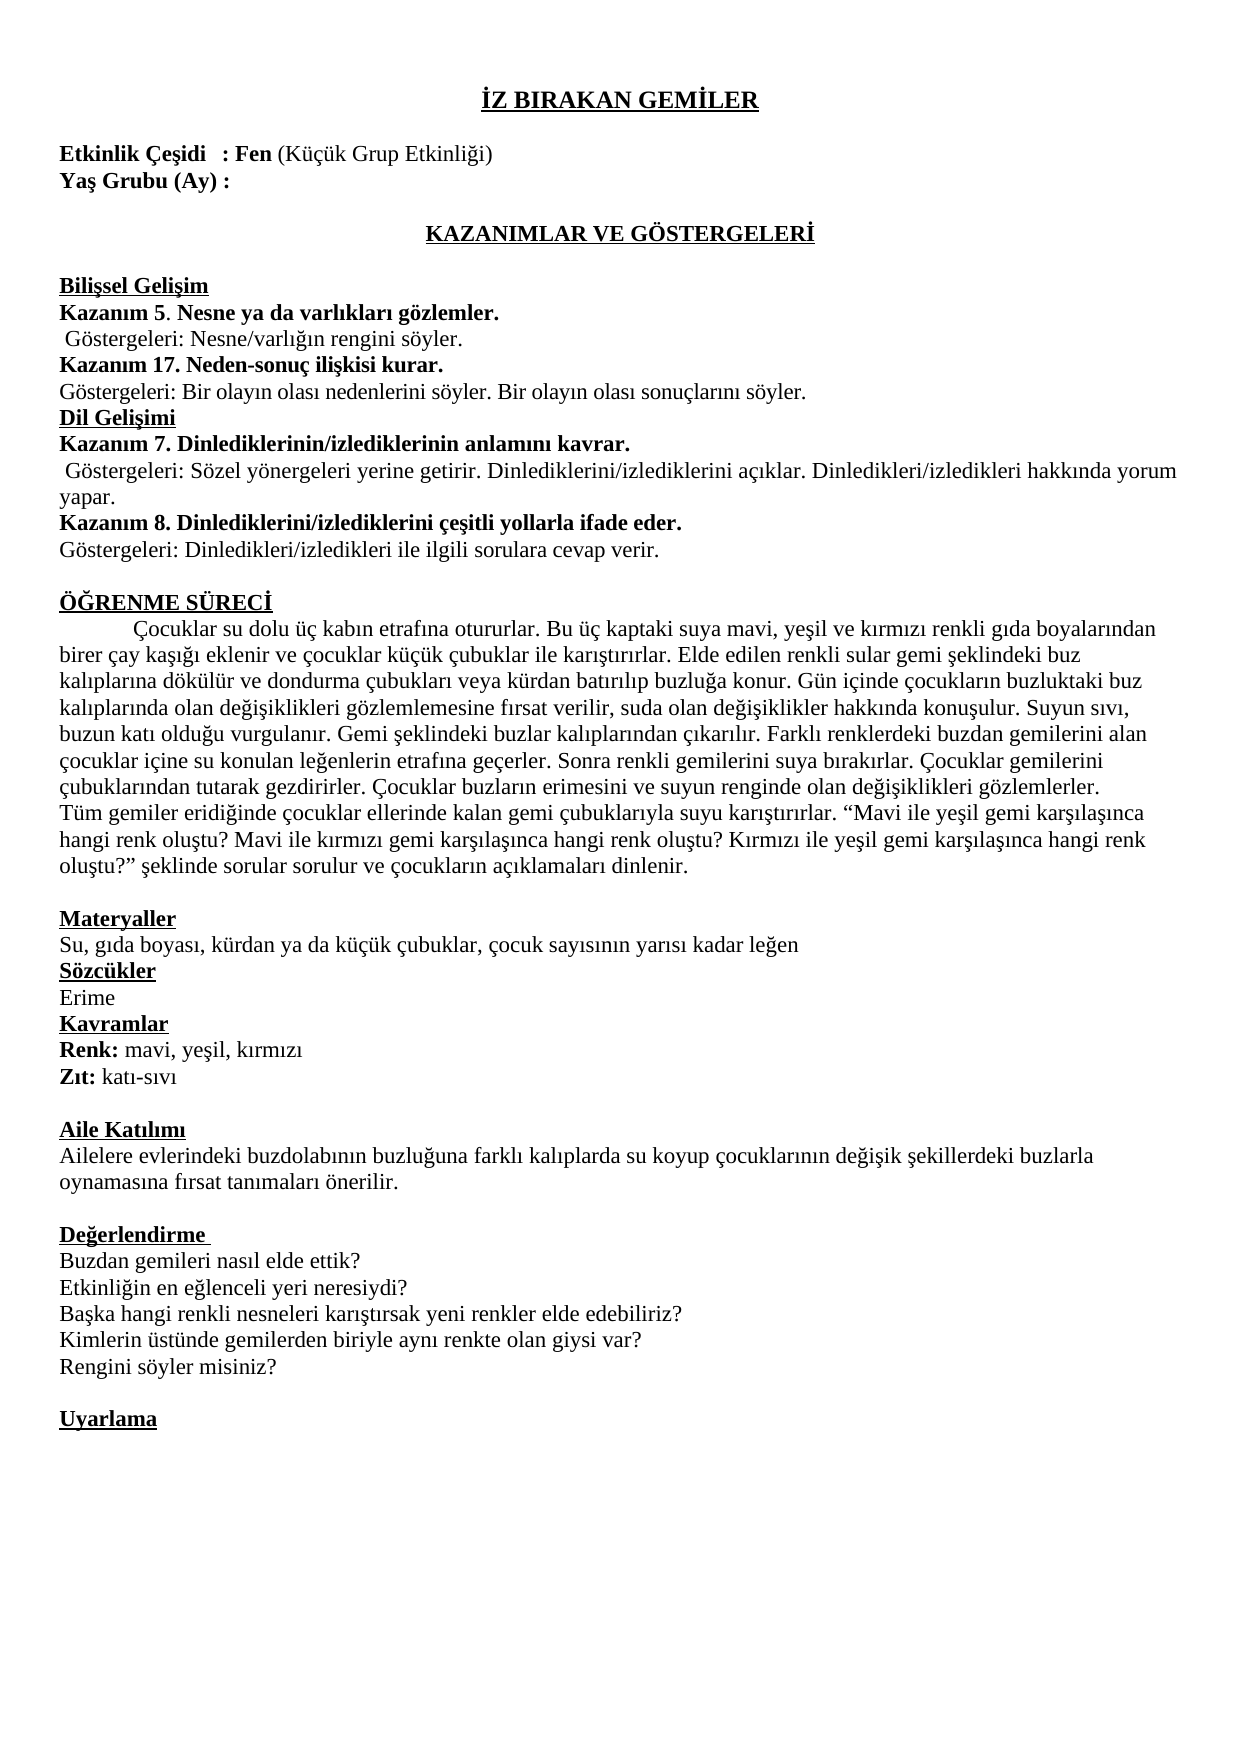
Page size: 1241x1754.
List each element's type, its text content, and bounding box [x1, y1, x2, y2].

text Materyaller [59, 905, 1181, 931]
text Etkinliğin en eğlenceli yeri neresiydi? [59, 1274, 1181, 1300]
text Su, gıda boyası, kürdan ya da küçük çubuklar, çocuk sayısının yarısı kadar leğen [59, 931, 1181, 957]
text İZ BIRAKAN GEMİLER [59, 85, 1181, 114]
text Yaş Grubu (Ay) : [59, 167, 1181, 193]
text Değerlendirme [59, 1221, 1181, 1247]
text Kimlerin üstünde gemilerden biriyle aynı renkte olan giysi var? [59, 1326, 1181, 1353]
text Zıt: katı-sıvı [59, 1063, 1181, 1089]
text Etkinlik Çeşidi : Fen (Küçük Grup Etkinliği) [59, 141, 1181, 167]
text ÖĞRENME SÜRECİ [59, 588, 1181, 615]
text Rengini söyler misiniz? [59, 1353, 1181, 1379]
text Göstergeleri: Sözel yönergeleri yerine getirir. Dinlediklerini/izlediklerini açıklar. Dinledikleri/izledikleri hakkında yorum yapar. [59, 457, 1181, 509]
text Erime [59, 984, 1181, 1010]
text Dil Gelişimi [59, 404, 1181, 430]
text Başka hangi renkli nesneleri karıştırsak yeni renkler elde edebiliriz? [59, 1300, 1181, 1326]
text Göstergeleri: Bir olayın olası nedenlerini söyler. Bir olayın olası sonuçlarını söyler. [59, 378, 1181, 404]
text Bilişsel Gelişim [59, 272, 1181, 299]
text Çocuklar su dolu üç kabın etrafına otururlar. Bu üç kaptaki suya mavi, yeşil ve kırmızı renkli gıda boyalarından birer çay kaşığı eklenir ve çocuklar küçük çubuklar ile karıştırırlar. Elde edilen renkli sular gemi şeklindeki buz kalıplarına dökülür ve dondurma çubukları veya kürdan batırılıp buzluğa konur. Gün içinde çocukların buzluktaki buz kalıplarında olan değişiklikleri gözlemlemesine fırsat verilir, suda olan değişiklikler hakkında konuşulur. Suyun sıvı, buzun katı olduğu vurgulanır. Gemi şeklindeki buzlar kalıplarından çıkarılır. Farklı renklerdeki buzdan gemilerini alan çocuklar içine su konulan leğenlerin etrafına geçerler. Sonra renkli gemilerini suya bırakırlar. Çocuklar gemilerini çubuklarından tutarak gezdirirler. Çocuklar buzların erimesini ve suyun renginde olan değişiklikleri gözlemlerler. [59, 615, 1181, 799]
text KAZANIMLAR VE GÖSTERGELERİ [59, 219, 1181, 246]
text Sözcükler [59, 957, 1181, 984]
text Buzdan gemileri nasıl elde ettik? [59, 1247, 1181, 1274]
text Uyarlama [59, 1406, 1181, 1432]
text Kazanım 5. Nesne ya da varlıkları gözlemler. [59, 299, 1181, 325]
text Kazanım 8. Dinlediklerini/izlediklerini çeşitli yollarla ifade eder. [59, 509, 1181, 536]
text Tüm gemiler eridiğinde çocuklar ellerinde kalan gemi çubuklarıyla suyu karıştırırlar. “Mavi ile yeşil gemi karşılaşınca hangi renk oluştu? Mavi ile kırmızı gemi karşılaşınca hangi renk oluştu? Kırmızı ile yeşil gemi karşılaşınca hangi renk oluştu?” şeklinde sorular sorulur ve çocukların açıklamaları dinlenir. [59, 799, 1181, 878]
text Renk: mavi, yeşil, kırmızı [59, 1037, 1181, 1063]
text Kavramlar [59, 1010, 1181, 1037]
text Kazanım 17. Neden-sonuç ilişkisi kurar. [59, 351, 1181, 378]
text Aile Katılımı [59, 1116, 1181, 1142]
text Kazanım 7. Dinlediklerinin/izlediklerinin anlamını kavrar. [59, 430, 1181, 457]
text Ailelere evlerindeki buzdolabının buzluğuna farklı kalıplarda su koyup çocuklarının değişik şekillerdeki buzlarla oynamasına fırsat tanımaları önerilir. [59, 1142, 1181, 1195]
text Göstergeleri: Dinledikleri/izledikleri ile ilgili sorulara cevap verir. [59, 536, 1181, 562]
text Göstergeleri: Nesne/varlığın rengini söyler. [59, 325, 1181, 351]
